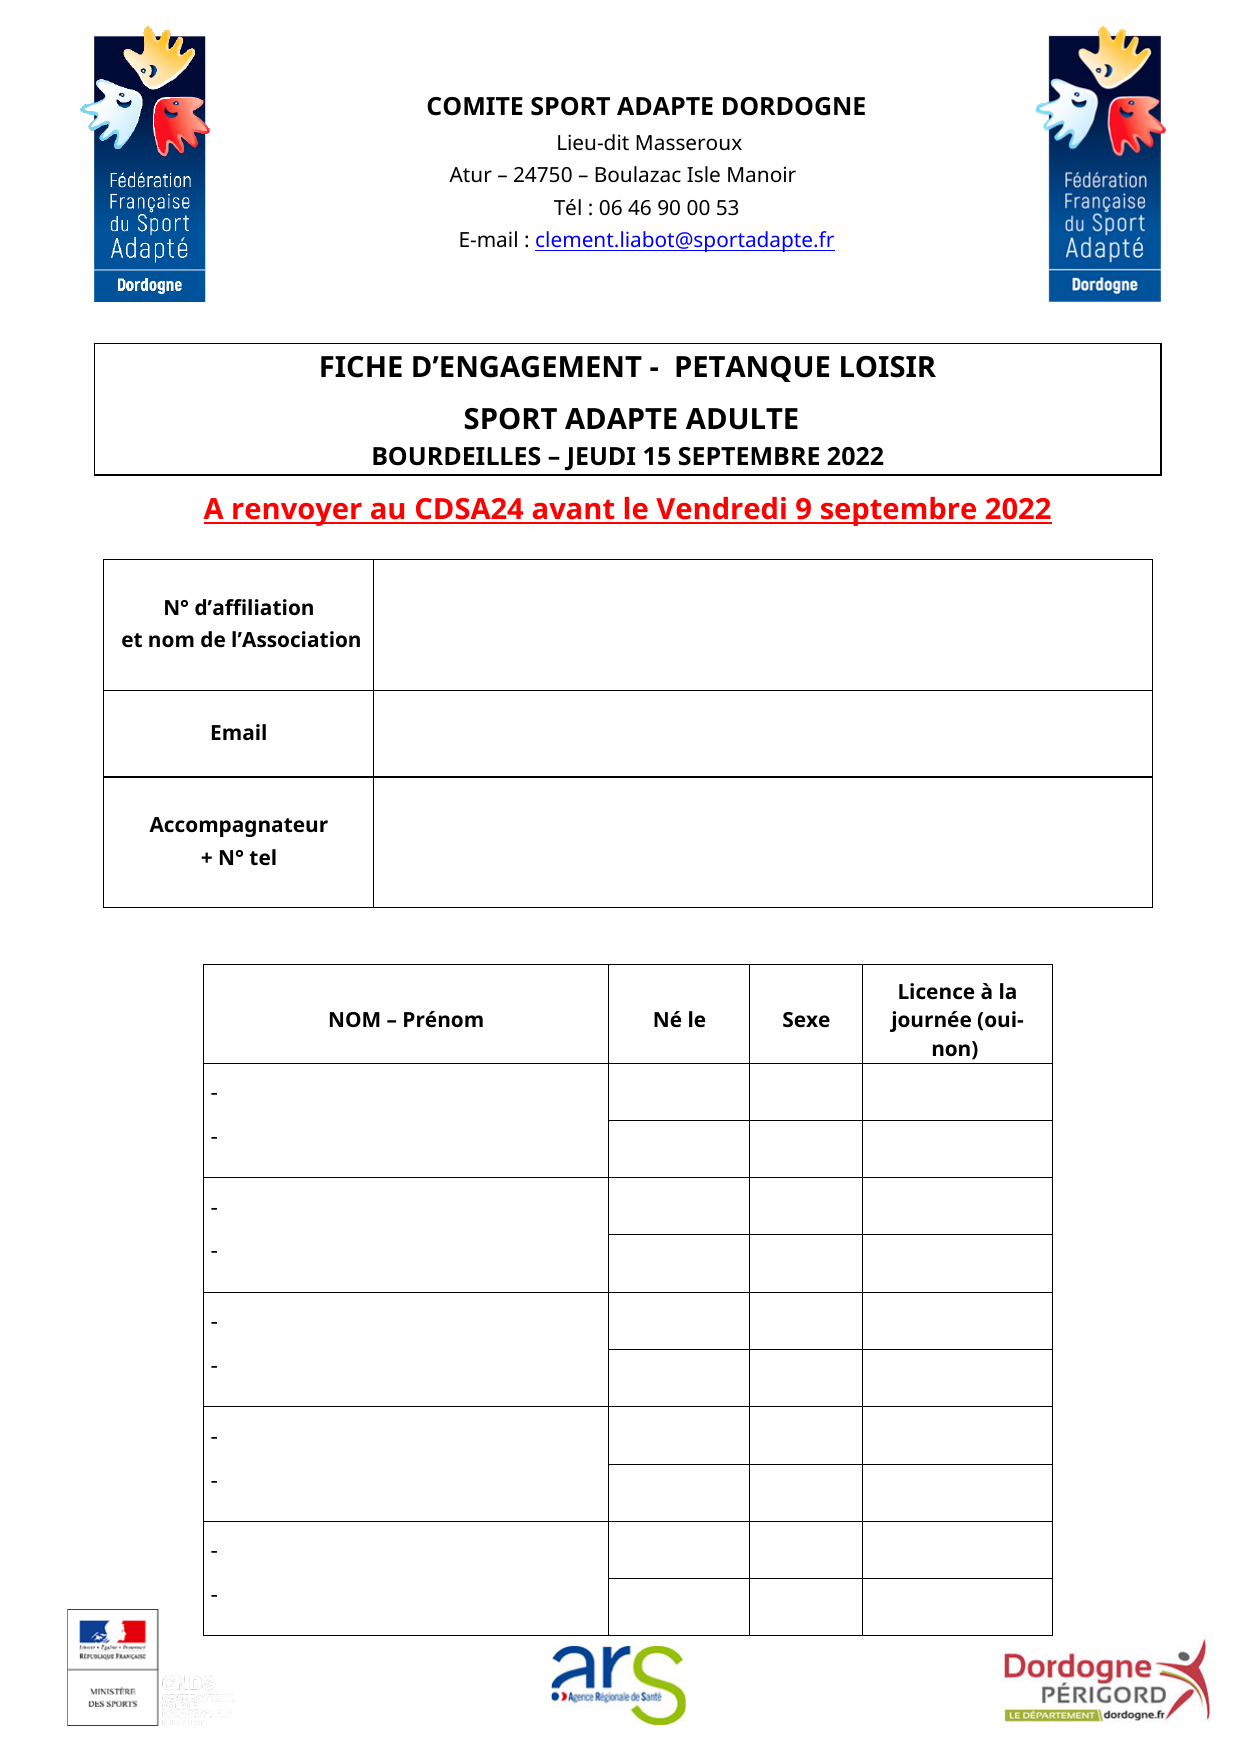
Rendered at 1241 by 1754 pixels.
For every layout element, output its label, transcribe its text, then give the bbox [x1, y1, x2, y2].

table_cell [374, 691, 1152, 776]
table_cell Email [104, 691, 373, 776]
picture [1036, 26, 1166, 302]
table_cell [750, 1293, 862, 1349]
picture [551, 1646, 686, 1725]
table_cell [750, 1178, 862, 1234]
table_cell [750, 1465, 862, 1521]
table_cell [609, 1407, 749, 1463]
table_cell [609, 1350, 749, 1406]
table_cell [609, 1235, 749, 1292]
table_cell - - [204, 1178, 608, 1292]
table_cell [609, 1121, 749, 1177]
table_cell [863, 1121, 1052, 1177]
table_cell [750, 1064, 862, 1120]
text Tél : 06 46 90 00 53 [210, 193, 1036, 221]
table_cell [750, 1579, 862, 1635]
text Atur – 24750 – Boulazac Isle Manoir [210, 160, 1036, 189]
table_cell [609, 1064, 749, 1120]
picture [67, 1609, 236, 1726]
table_cell [609, 1522, 749, 1578]
table_cell - - [204, 1407, 608, 1521]
table_cell [863, 1064, 1052, 1120]
table_cell [863, 1522, 1052, 1578]
text A renvoyer au CDSA24 avant le Vendredi 9 septembre 2022 [103, 488, 1152, 528]
table_cell [863, 1350, 1052, 1406]
table_cell [609, 1178, 749, 1234]
table_cell [863, 1407, 1052, 1463]
table_cell [863, 1178, 1052, 1234]
table_cell [863, 1465, 1052, 1521]
table_cell [750, 1121, 862, 1177]
table_header Né le [609, 965, 749, 1062]
table_cell - - [204, 1064, 608, 1177]
text FICHE D’ENGAGEMENT - PETANQUE LOISIR [95, 344, 1160, 386]
picture [80, 26, 210, 302]
table_cell - - [204, 1293, 608, 1406]
table_cell Accompagnateur + N° tel [104, 778, 373, 907]
table_cell - - [204, 1522, 608, 1635]
text SPORT ADAPTE ADULTE BOURDEILLES – JEUDI 15 SEPTEMBRE 2022 [95, 395, 1160, 474]
table_header Licence à la journée (oui-non) [863, 965, 1052, 1062]
text E-mail : clement.liabot@sportadapte.fr [210, 226, 1036, 254]
table_cell [374, 778, 1152, 907]
table_header N° d’affiliation et nom de l’Association [104, 560, 373, 690]
table_cell [863, 1293, 1052, 1349]
table_cell [609, 1465, 749, 1521]
table_header NOM – Prénom [204, 965, 608, 1062]
table_cell [750, 1350, 862, 1406]
table_header [374, 560, 1152, 690]
text COMITE SPORT ADAPTE DORDOGNE [210, 89, 1036, 123]
table_cell [609, 1293, 749, 1349]
table_cell [863, 1579, 1052, 1635]
table_cell [750, 1407, 862, 1463]
picture [989, 1623, 1225, 1737]
table_cell [609, 1579, 749, 1635]
table_header Sexe [750, 965, 862, 1062]
text Lieu-dit Masseroux [210, 128, 1036, 156]
table_cell [750, 1522, 862, 1578]
table_cell [863, 1235, 1052, 1292]
table_cell [750, 1235, 862, 1292]
